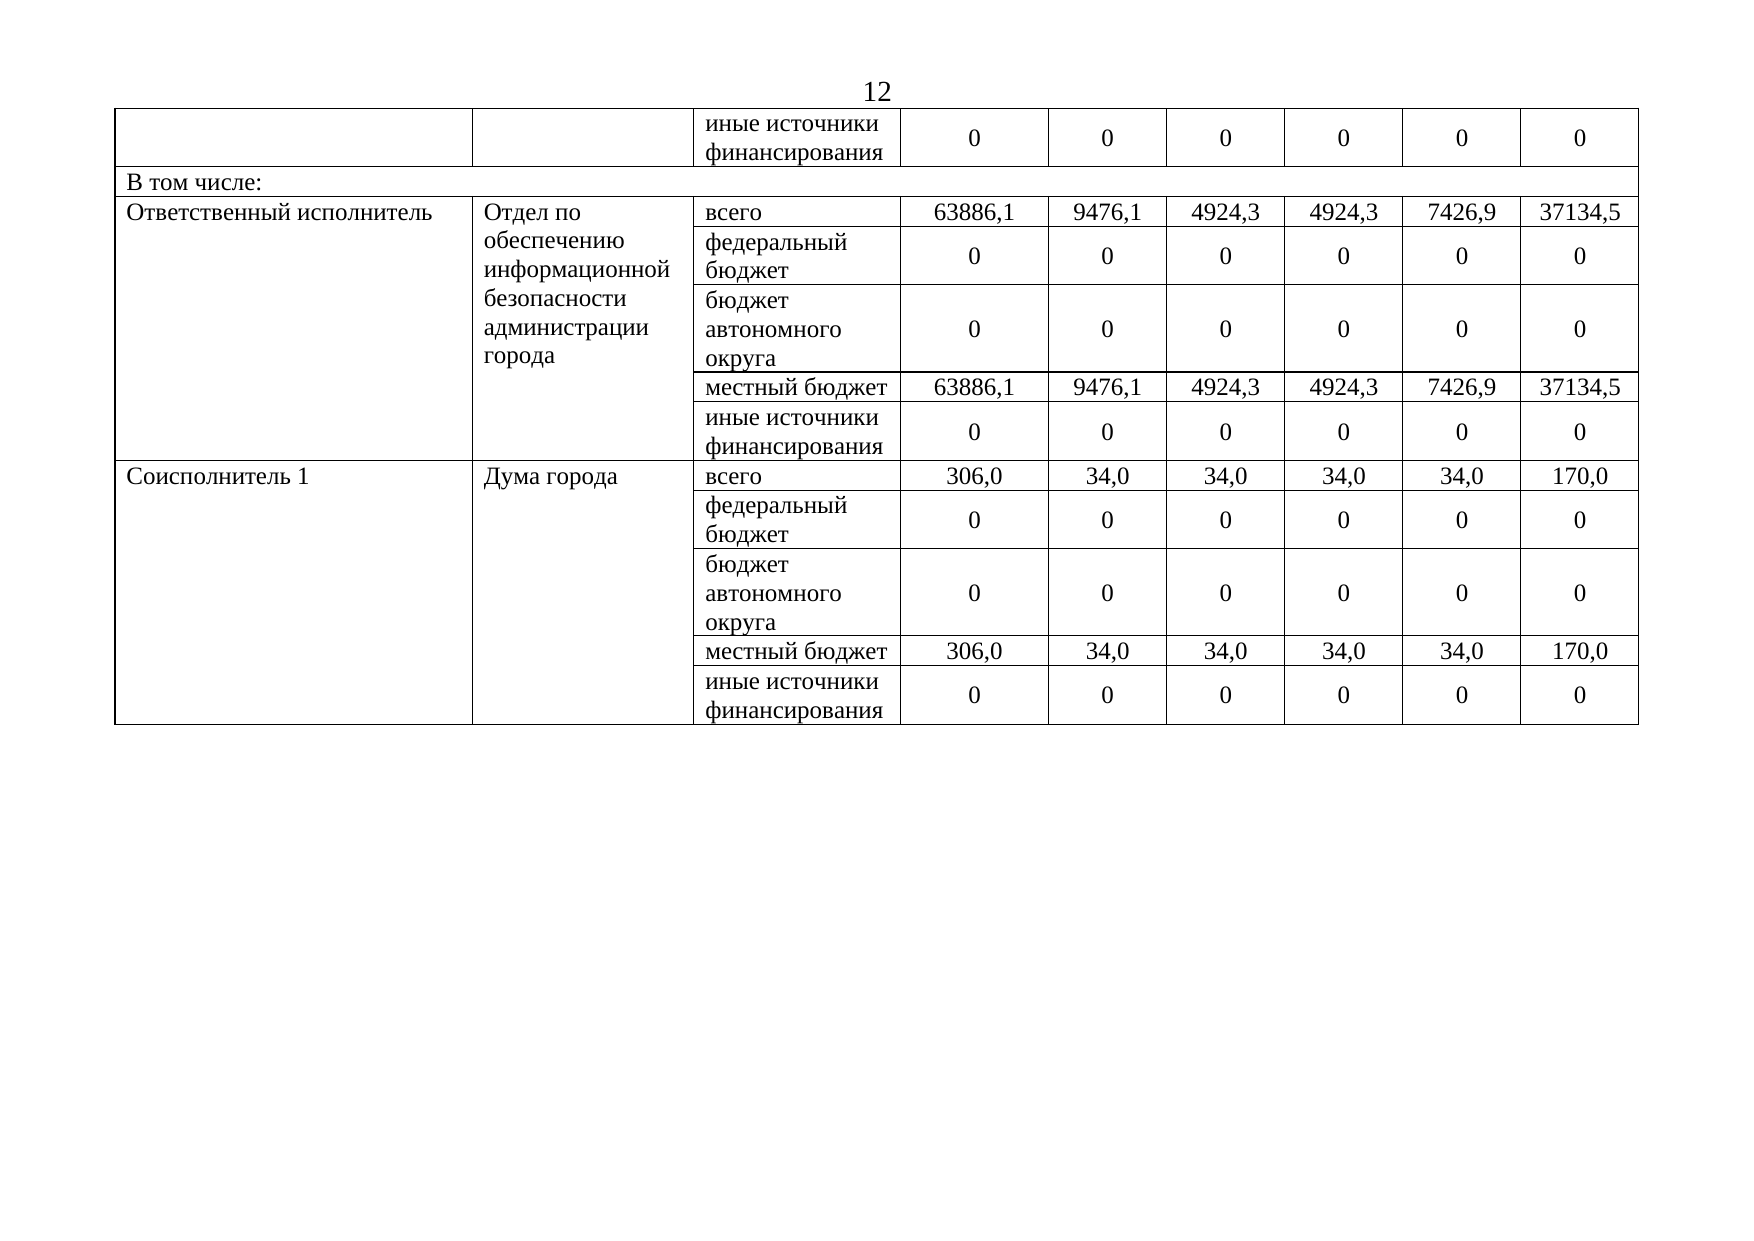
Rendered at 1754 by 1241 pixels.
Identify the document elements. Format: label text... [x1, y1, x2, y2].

table_cell 34,0 [1049, 636, 1166, 665]
table_cell 37134,5 [1521, 373, 1638, 401]
table_cell 0 [1049, 227, 1166, 284]
table_cell 0 [901, 666, 1048, 724]
table_cell 34,0 [1285, 461, 1402, 489]
table_cell иные источники финансирования [694, 666, 900, 724]
table_cell 4924,3 [1167, 197, 1284, 226]
table_cell 0 [1285, 109, 1402, 166]
table_cell 34,0 [1049, 461, 1166, 489]
table_cell 4924,3 [1285, 197, 1402, 226]
table_cell федеральный бюджет [694, 491, 900, 548]
table_cell 0 [901, 549, 1048, 635]
table_cell 0 [1521, 549, 1638, 635]
table_cell всего [694, 197, 900, 226]
table_cell 4924,3 [1167, 373, 1284, 401]
table_cell 306,0 [901, 636, 1048, 665]
table_cell 170,0 [1521, 461, 1638, 489]
table_cell федеральный бюджет [694, 227, 900, 284]
table_cell 0 [1049, 109, 1166, 166]
table_cell 0 [1521, 285, 1638, 371]
table_cell 0 [1285, 227, 1402, 284]
table_cell 0 [1403, 109, 1520, 166]
table_cell 34,0 [1167, 461, 1284, 489]
table_cell 0 [1285, 491, 1402, 548]
table_cell 63886,1 [901, 373, 1048, 401]
table_cell 0 [1521, 227, 1638, 284]
table_cell Дума города [473, 461, 693, 724]
table_cell местный бюджет [694, 636, 900, 665]
table_cell 0 [901, 402, 1048, 460]
table_cell 0 [1403, 402, 1520, 460]
table_cell 0 [1167, 549, 1284, 635]
table_cell 0 [1049, 549, 1166, 635]
table_cell 34,0 [1403, 461, 1520, 489]
table_cell бюджет автономного округа [694, 285, 900, 371]
table_cell 0 [1167, 109, 1284, 166]
table_cell 7426,9 [1403, 197, 1520, 226]
table_cell 170,0 [1521, 636, 1638, 665]
table_cell 0 [1521, 402, 1638, 460]
table_cell 0 [1167, 666, 1284, 724]
table_cell Отдел по обеспечению информационной безопасности администрации города [473, 197, 693, 460]
table_cell 0 [1285, 549, 1402, 635]
table_cell местный бюджет [694, 373, 900, 401]
table_cell 0 [1285, 402, 1402, 460]
table_cell 63886,1 [901, 197, 1048, 226]
table_cell 0 [1521, 666, 1638, 724]
table_cell Соисполнитель 1 [116, 461, 472, 724]
table_cell иные источники финансирования [694, 109, 900, 166]
table_cell 34,0 [1285, 636, 1402, 665]
table_cell 306,0 [901, 461, 1048, 489]
table_cell 0 [901, 285, 1048, 371]
table_cell 0 [1403, 549, 1520, 635]
table_cell 4924,3 [1285, 373, 1402, 401]
table_cell 0 [1403, 227, 1520, 284]
table_cell Ответственный исполнитель [116, 197, 472, 460]
table_cell 0 [1049, 285, 1166, 371]
table_cell 0 [1285, 285, 1402, 371]
table_cell 0 [901, 109, 1048, 166]
table_cell 0 [1049, 491, 1166, 548]
table_cell 0 [1285, 666, 1402, 724]
table_cell бюджет автономного округа [694, 549, 900, 635]
table_cell 0 [901, 491, 1048, 548]
table_cell 0 [1403, 285, 1520, 371]
table_cell 0 [1521, 109, 1638, 166]
table_cell 0 [1167, 285, 1284, 371]
table_cell 37134,5 [1521, 197, 1638, 226]
table_cell 9476,1 [1049, 373, 1166, 401]
table_cell 34,0 [1403, 636, 1520, 665]
table_cell 0 [1167, 227, 1284, 284]
table_cell 7426,9 [1403, 373, 1520, 401]
table_cell 0 [1403, 491, 1520, 548]
table_cell 0 [1403, 666, 1520, 724]
table_cell 9476,1 [1049, 197, 1166, 226]
table_cell всего [694, 461, 900, 489]
table_cell 0 [1049, 402, 1166, 460]
table_cell 0 [1167, 402, 1284, 460]
table_cell 0 [901, 227, 1048, 284]
table_cell 0 [1167, 491, 1284, 548]
table_cell 0 [1049, 666, 1166, 724]
table_cell 34,0 [1167, 636, 1284, 665]
table_cell В том числе: [116, 167, 1638, 196]
table_cell иные источники финансирования [694, 402, 900, 460]
table_cell 0 [1521, 491, 1638, 548]
